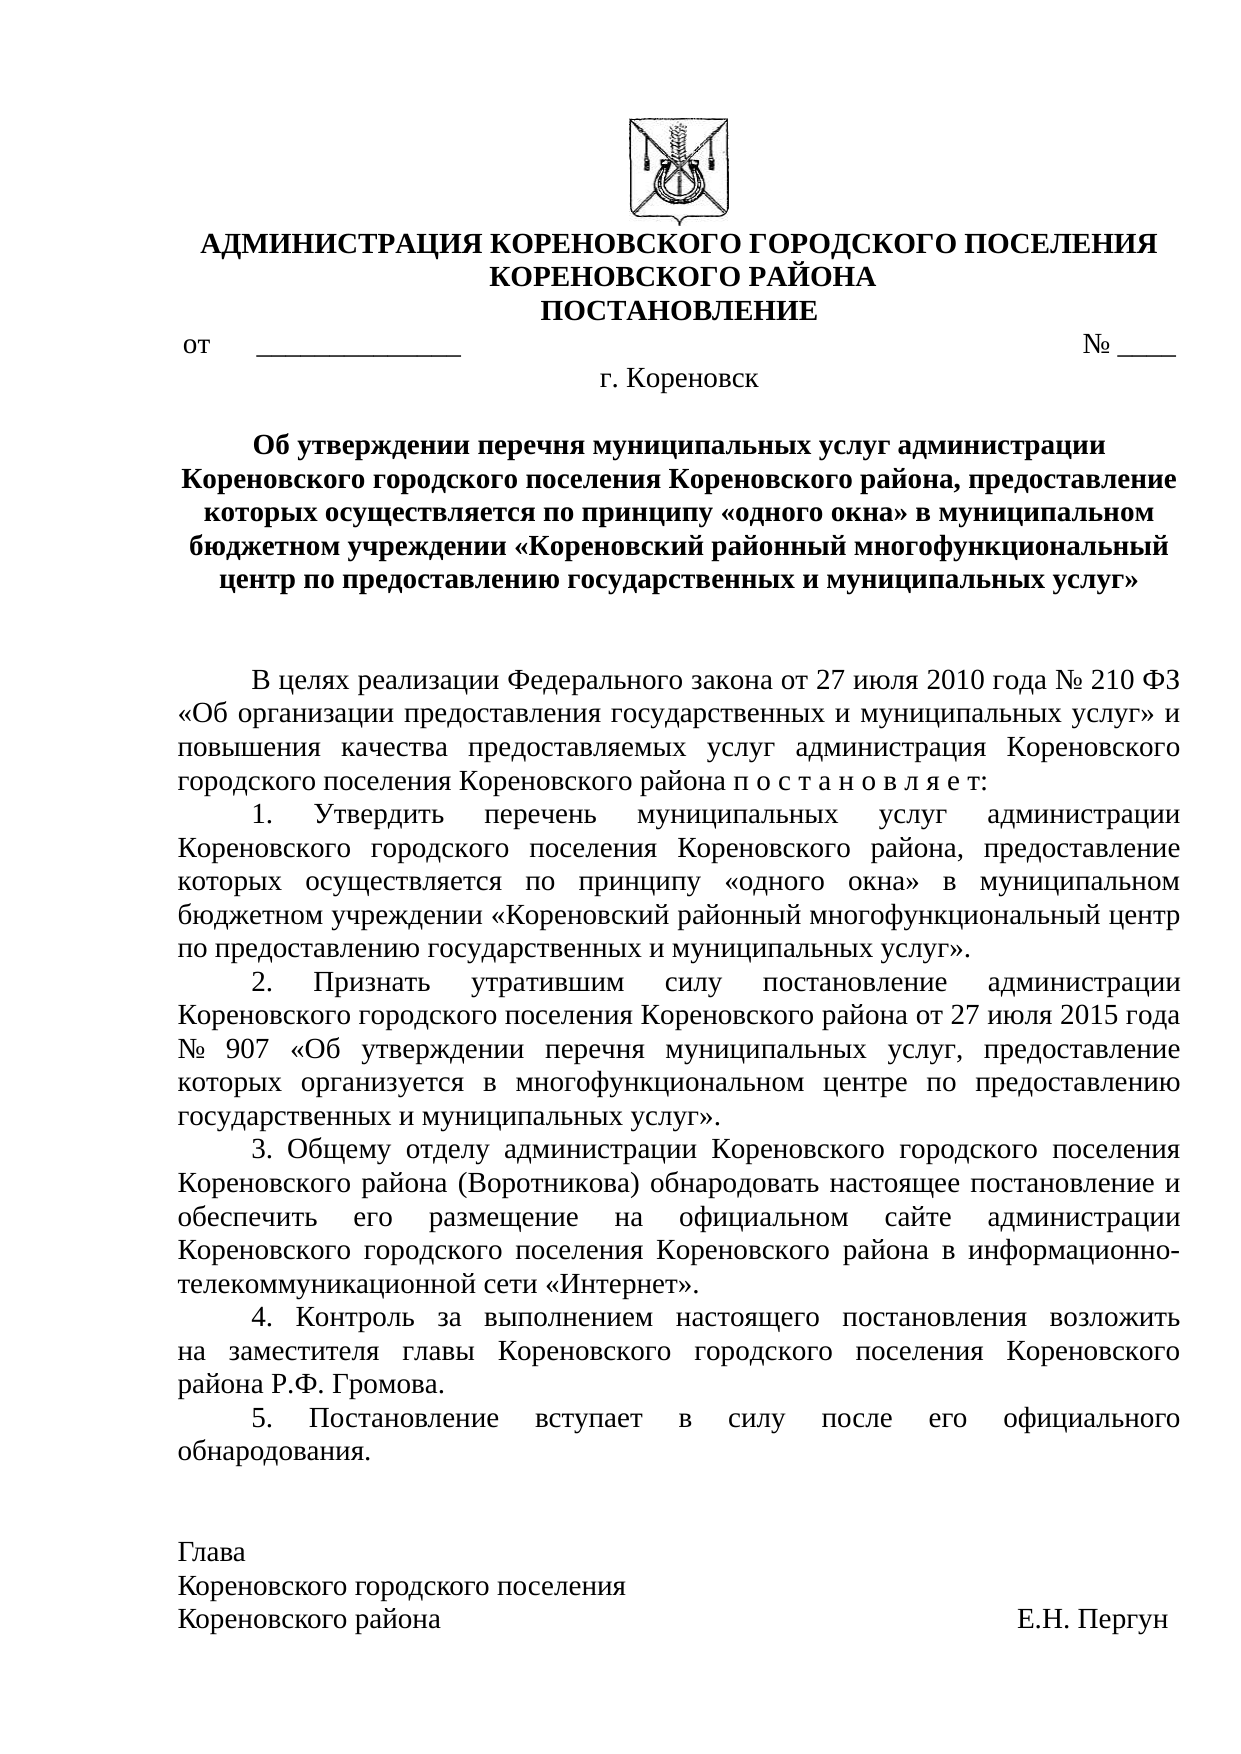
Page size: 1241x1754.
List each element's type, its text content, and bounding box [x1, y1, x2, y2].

text Кореновского района Е.Н. Пергун [177, 1601, 1181, 1635]
text В целях реализации Федерального закона от 27 июля 2010 года № 210 ФЗ «Об организации предоставления государственных и муниципальных услуг» и повышения качества предоставляемых услуг администрация Кореновского городского поселения Кореновского района п о с т а н о в л я е т: [177, 662, 1181, 796]
text Кореновского городского поселения [177, 1568, 1181, 1601]
text 1. Утвердить перечень муниципальных услуг администрации Кореновского городского поселения Кореновского района, предоставление которых осуществляется по принципу «одного окна» в муниципальном бюджетном учреждении «Кореновский районный многофункциональный центр по предоставлению государственных и муниципальных услуг». [177, 796, 1181, 964]
text 5. Постановление вступает в силу после его официального обнародования. [177, 1400, 1181, 1467]
text 3. Общему отделу администрации Кореновского городского поселения Кореновского района (Воротникова) обнародовать настоящее постановление и обеспечить его размещение на официальном сайте администрации Кореновского городского поселения Кореновского района в информационно-телекоммуникационной сети «Интернет». [177, 1132, 1181, 1299]
text ПОСТАНОВЛЕНИЕ [177, 293, 1181, 327]
picture [629, 118, 730, 226]
text 4. Контроль за выполнением настоящего постановления возложить на заместителя главы Кореновского городского поселения Кореновского района Р.Ф. Громова. [177, 1299, 1181, 1400]
text Глава [177, 1534, 1181, 1568]
text 2. Признать утратившим силу постановление администрации Кореновского городского поселения Кореновского района от 27 июля 2015 года № 907 «Об утверждении перечня муниципальных услуг, предоставление которых организуется в многофункциональном центре по предоставлению государственных и муниципальных услуг». [177, 964, 1181, 1132]
text г. Кореновск [177, 360, 1181, 394]
text КОРЕНОВСКОГО РАЙОНА [177, 259, 1181, 293]
text Об утверждении перечня муниципальных услуг администрации Кореновского городского поселения Кореновского района, предоставление которых осуществляется по принципу «одного окна» в муниципальном бюджетном учреждении «Кореновский районный многофункциональный центр по предоставлению государственных и муниципальных услуг» [177, 427, 1181, 595]
text АДМИНИСТРАЦИЯ КОРЕНОВСКОГО ГОРОДСКОГО ПОСЕЛЕНИЯ [177, 226, 1181, 259]
text от ______________ № ____ [177, 327, 1181, 360]
